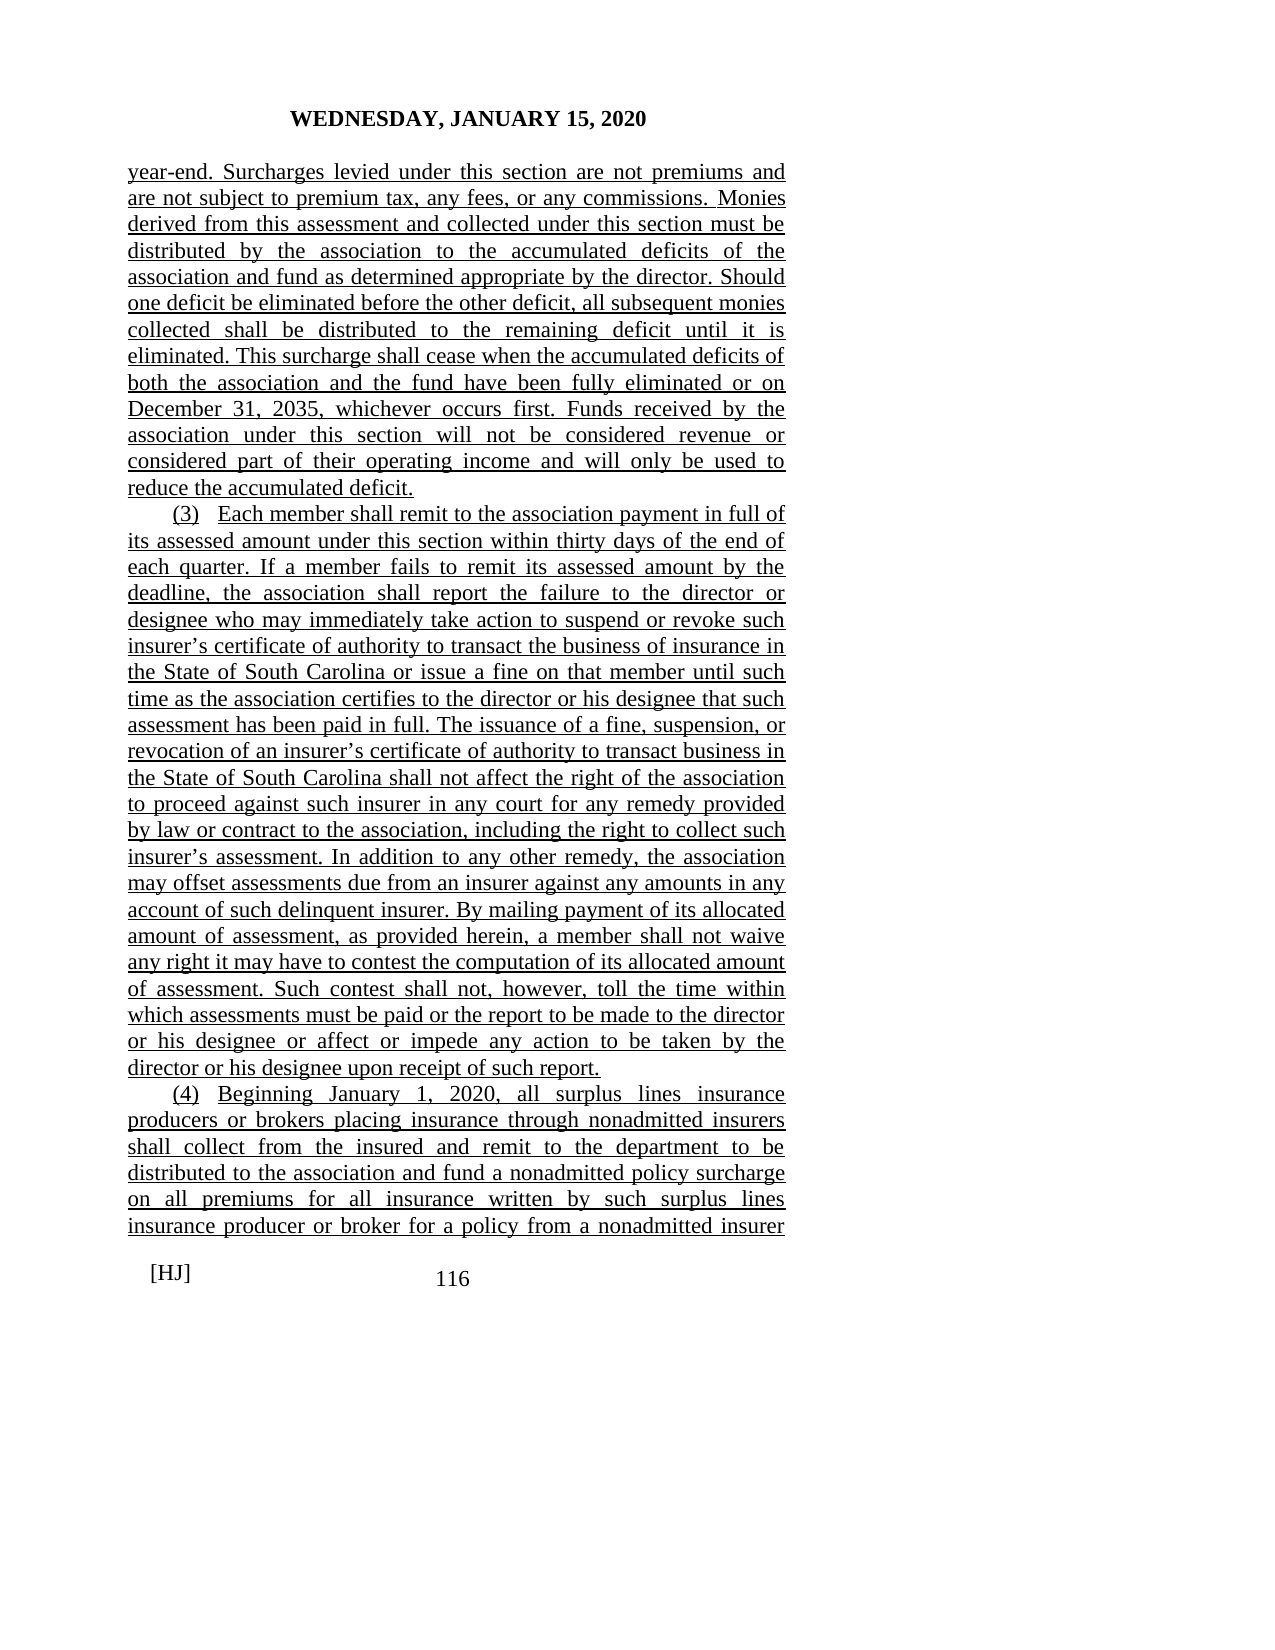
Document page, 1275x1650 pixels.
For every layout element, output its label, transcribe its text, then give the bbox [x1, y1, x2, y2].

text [127, 182, 786, 260]
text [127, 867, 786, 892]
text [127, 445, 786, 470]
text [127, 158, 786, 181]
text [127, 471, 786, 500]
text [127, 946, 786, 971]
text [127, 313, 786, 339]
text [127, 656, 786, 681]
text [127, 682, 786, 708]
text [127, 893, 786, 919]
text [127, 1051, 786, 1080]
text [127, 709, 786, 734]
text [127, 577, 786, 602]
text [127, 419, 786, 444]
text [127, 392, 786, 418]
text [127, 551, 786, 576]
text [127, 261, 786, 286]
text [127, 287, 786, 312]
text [127, 1209, 786, 1238]
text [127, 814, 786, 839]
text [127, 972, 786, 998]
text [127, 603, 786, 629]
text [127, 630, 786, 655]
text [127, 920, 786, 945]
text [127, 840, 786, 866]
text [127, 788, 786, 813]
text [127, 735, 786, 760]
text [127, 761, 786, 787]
